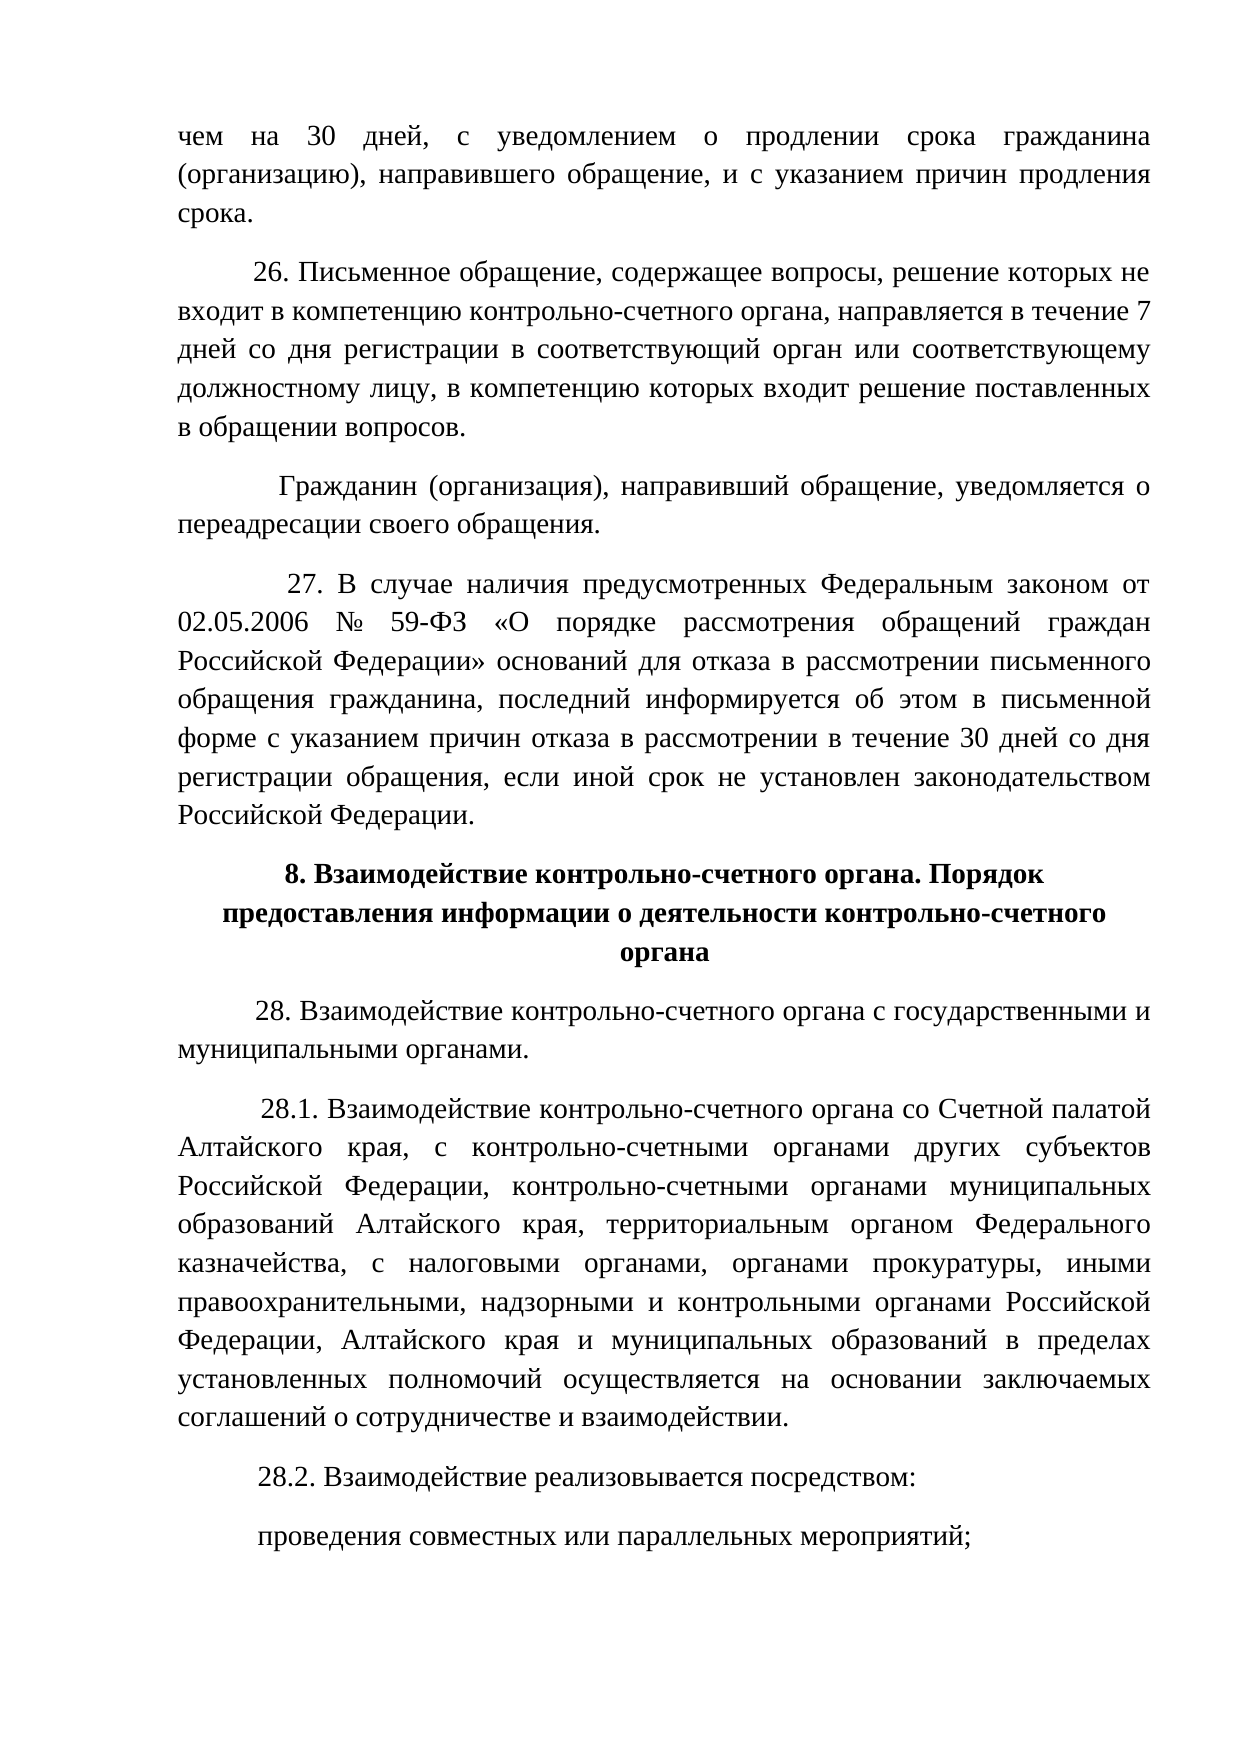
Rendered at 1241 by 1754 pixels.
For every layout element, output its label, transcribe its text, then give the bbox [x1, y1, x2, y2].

text Гражданин (организация), направивший обращение, уведомляется о переадресации своего обращения. [177, 468, 1152, 540]
text 28.2. Взаимодействие реализовывается посредством: [177, 1459, 1152, 1492]
text 27. В случае наличия предусмотренных Федеральным законом от 02.05.2006 № 59-ФЗ «О порядке рассмотрения обращений граждан Российской Федерации» оснований для отказа в рассмотрении письменного обращения гражданина, последний информируется об этом в письменной форме с указанием причин отказа в рассмотрении в течение 30 дней со дня регистрации обращения, если иной срок не установлен законодательством Российской Федерации. [177, 566, 1152, 831]
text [177, 118, 1152, 229]
text 8. Взаимодействие контрольно-счетного органа. Порядок предоставления информации о деятельности контрольно-счетного органа [177, 857, 1152, 967]
text 26. Письменное обращение, содержащее вопросы, решение которых не входит в компетенцию контрольно-счетного органа, направляется в течение 7 дней со дня регистрации в соответствующий орган или соответствующему должностному лицу, в компетенцию которых входит решение поставленных в обращении вопросов. [177, 254, 1152, 442]
text проведения совместных или параллельных мероприятий; [177, 1518, 1152, 1552]
text 28.1. Взаимодействие контрольно-счетного органа со Счетной палатой Алтайского края, с контрольно-счетными органами других субъектов Российской Федерации, контрольно-счетными органами муниципальных образований Алтайского края, территориальным органом Федерального казначейства, с налоговыми органами, органами прокуратуры, иными правоохранительными, надзорными и контрольными органами Российской Федерации, Алтайского края и муниципальных образований в пределах установленных полномочий осуществляется на основании заключаемых соглашений о сотрудничестве и взаимодействии. [177, 1091, 1152, 1433]
text 28. Взаимодействие контрольно-счетного органа с государственными и муниципальными органами. [177, 993, 1152, 1065]
